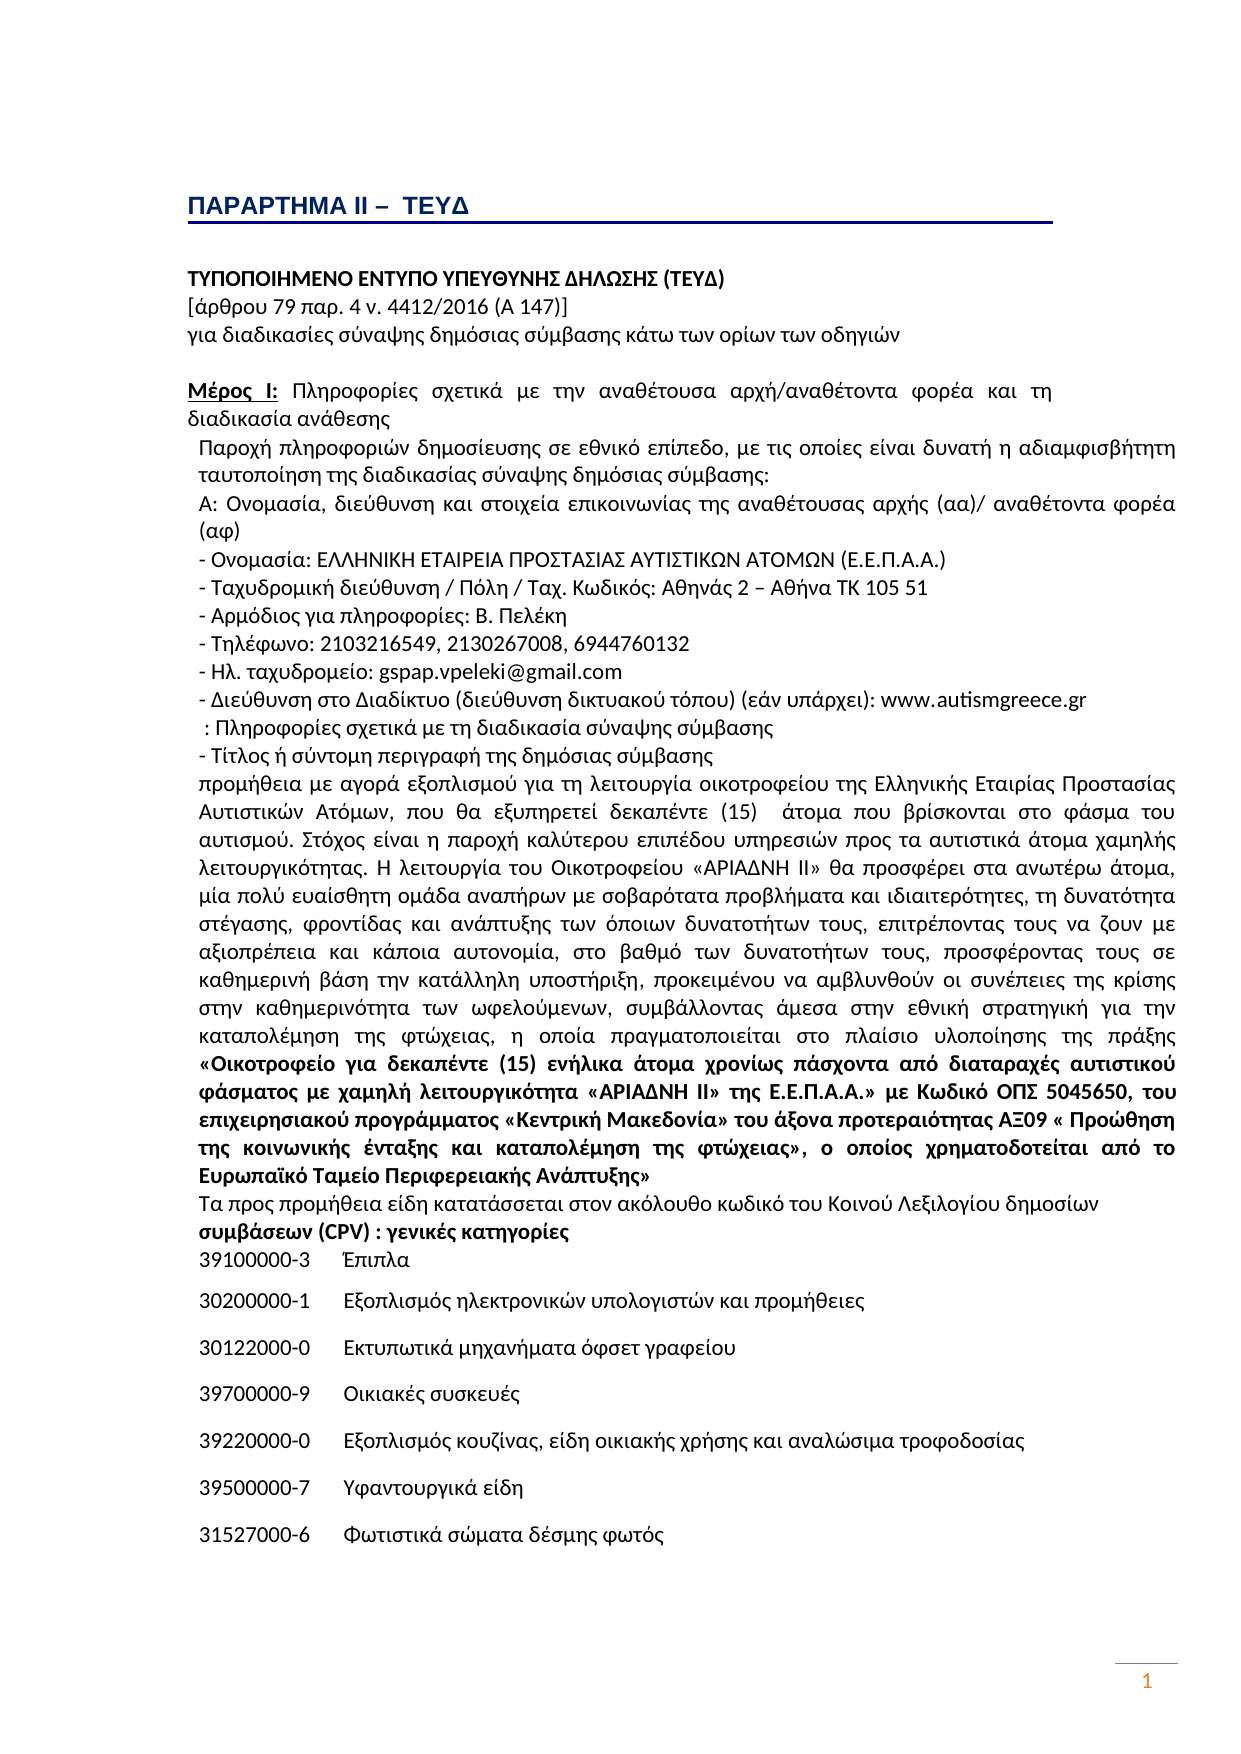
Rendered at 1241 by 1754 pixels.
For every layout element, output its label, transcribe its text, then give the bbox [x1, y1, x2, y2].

text για διαδικασίες σύναψης δημόσιας σύμβασης κάτω των ορίων των οδηγιών [187, 321, 1053, 348]
text [άρθρου 79 παρ. 4 ν. 4412/2016 (Α 147)] [187, 292, 1053, 321]
text ΠΑΡΑΡΤΗΜΑ ΙΙ – ΤΕΥΔ [187, 191, 1053, 224]
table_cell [188, 713, 1188, 1567]
text ΤΥΠΟΠΟΙΗΜΕΝΟ ΕΝΤΥΠΟ ΥΠΕΥΘΥΝΗΣ ΔΗΛΩΣΗΣ (TEΥΔ) [187, 264, 1053, 292]
table_header Παροχή πληροφοριών δημοσίευσης σε εθνικό επίπεδο, με τις οποίες είναι δυνατή η αδιαμφισβήτητη ταυτοποίηση της διαδικασίας σύναψης δημόσιας σύμβασης: Α: Ονομασία, διεύθυνση και στοιχεία επικοινωνίας της αναθέτουσας αρχής (αα)/ αναθέτοντα φορέα (αφ) - Ονομασία: ΕΛΛΗΝΙΚΗ ΕΤΑΙΡΕΙΑ ΠΡΟΣΤΑΣΙΑΣ ΑΥΤΙΣΤΙΚΩΝ ΑΤΟΜΩΝ (Ε.Ε.Π.Α.Α.) - Ταχυδρομική διεύθυνση / Πόλη / Ταχ. Κωδικός: Αθηνάς 2 – Αθήνα ΤΚ 105 51 - Αρμόδιος για πληροφορίες: Β. Πελέκη - Τηλέφωνο: 2103216549, 2130267008, 6944760132 - Ηλ. ταχυδρομείο: gspap.vpeleki@gmail.com - Διεύθυνση στο Διαδίκτυο (διεύθυνση δικτυακού τόπου) (εάν υπάρχει): www.autismgreece.gr [188, 433, 1188, 713]
text Μέρος Ι: Πληροφορίες σχετικά με την αναθέτουσα αρχή/αναθέτοντα φορέα και τη διαδικασία ανάθεσης [187, 377, 1053, 433]
